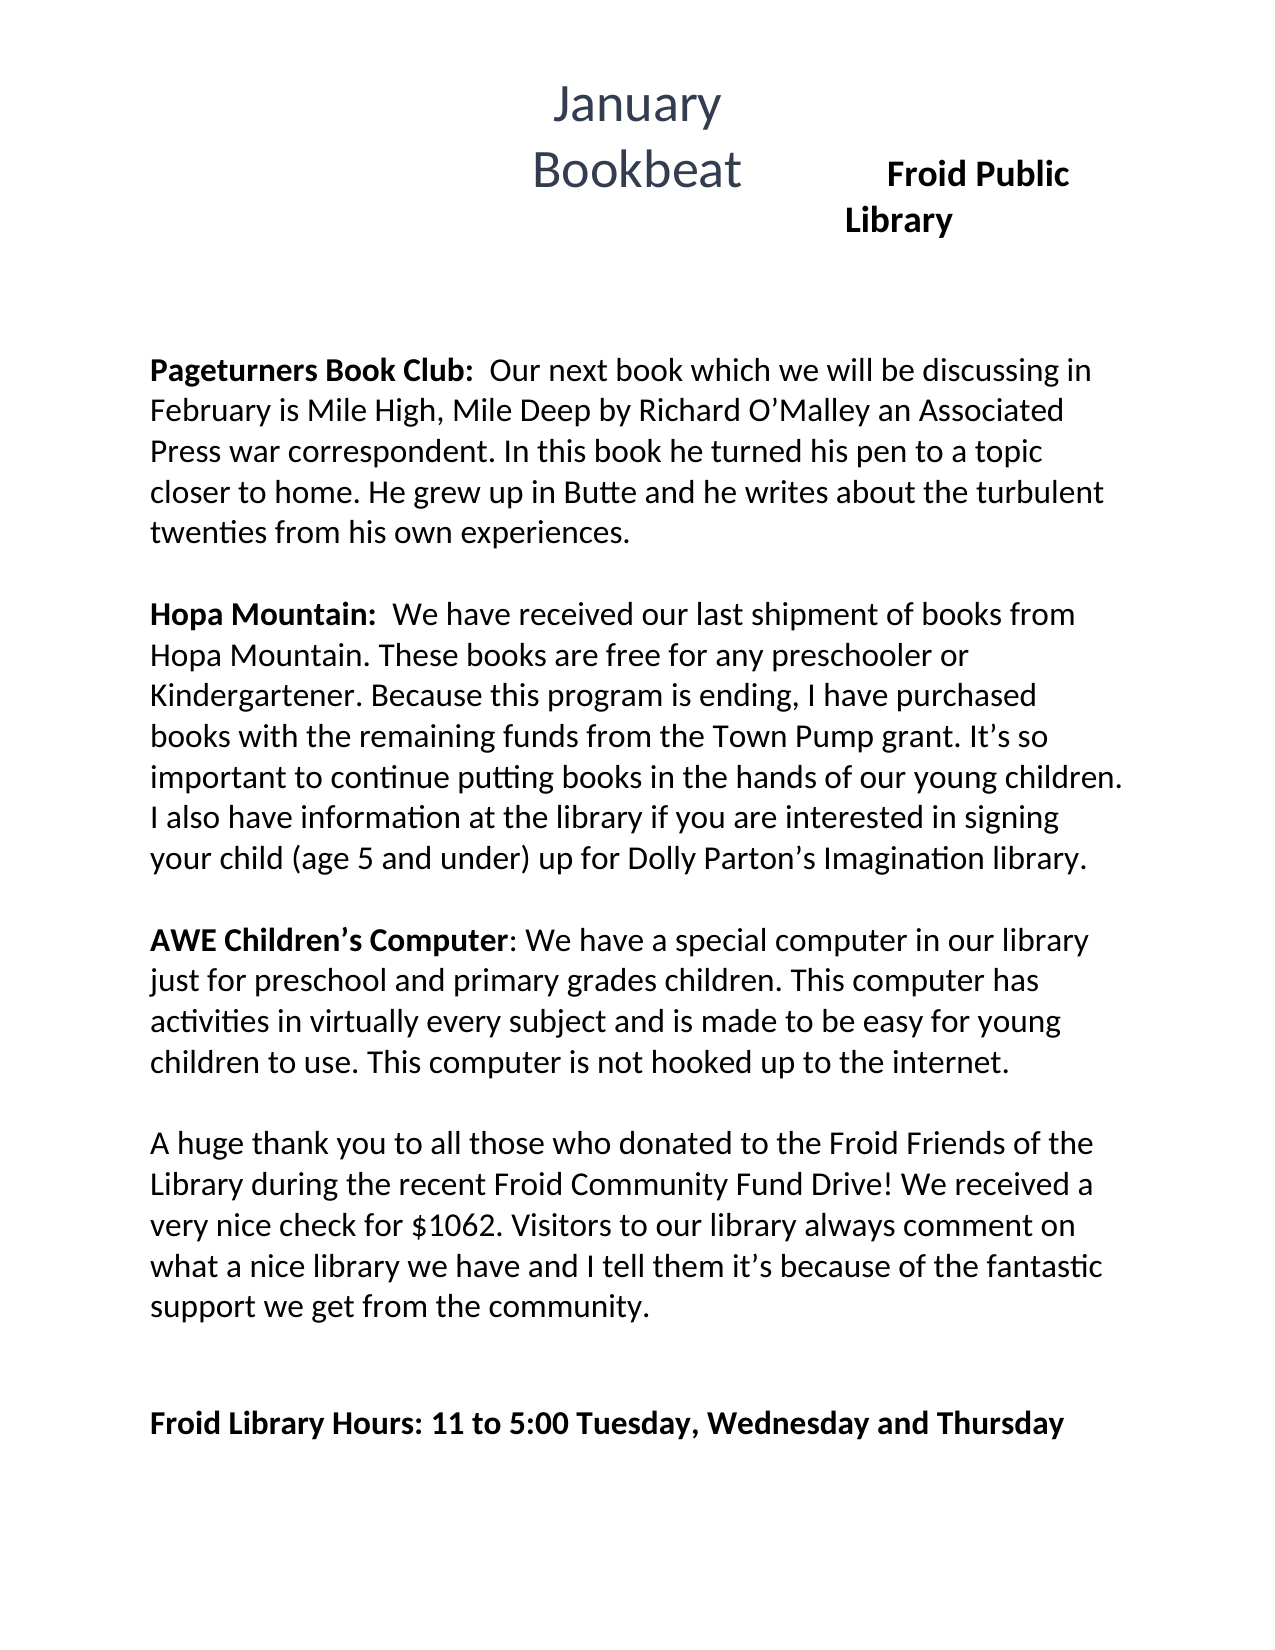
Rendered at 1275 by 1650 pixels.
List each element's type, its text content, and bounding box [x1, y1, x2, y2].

text A huge thank you to all those who donated to the Froid Friends of the Library during the recent Froid Community Fund Drive! We received a very nice check for $1062. Visitors to our library always comment on what a nice library we have and I tell them it’s because of the fantastic support we get from the community. [150, 1122, 1125, 1326]
text Froid Library Hours: 11 to 5:00 Tuesday, Wednesday and Thursday [150, 1402, 1125, 1443]
text AWE Children’s Computer: We have a special computer in our library just for preschool and primary grades children. This computer has activities in virtually every subject and is made to be easy for young children to use. This computer is not hooked up to the internet. [150, 919, 1125, 1082]
text Froid Public Library [375, 150, 1125, 242]
text Hopa Mountain: We have received our last shipment of books from Hopa Mountain. These books are free for any preschooler or Kindergartener. Because this program is ending, I have purchased books with the remaining funds from the Town Pump grant. It’s so important to continue putting books in the hands of our young children. I also have information at the library if you are interested in signing your child (age 5 and under) up for Dolly Parton’s Imagination library. [150, 593, 1125, 878]
text Pageturners Book Club: Our next book which we will be discussing in February is Mile High, Mile Deep by Richard O’Malley an Associated Press war correspondent. In this book he turned his pen to a topic closer to home. He grew up in Butte and he writes about the turbulent twenties from his own experiences. [150, 348, 1125, 552]
